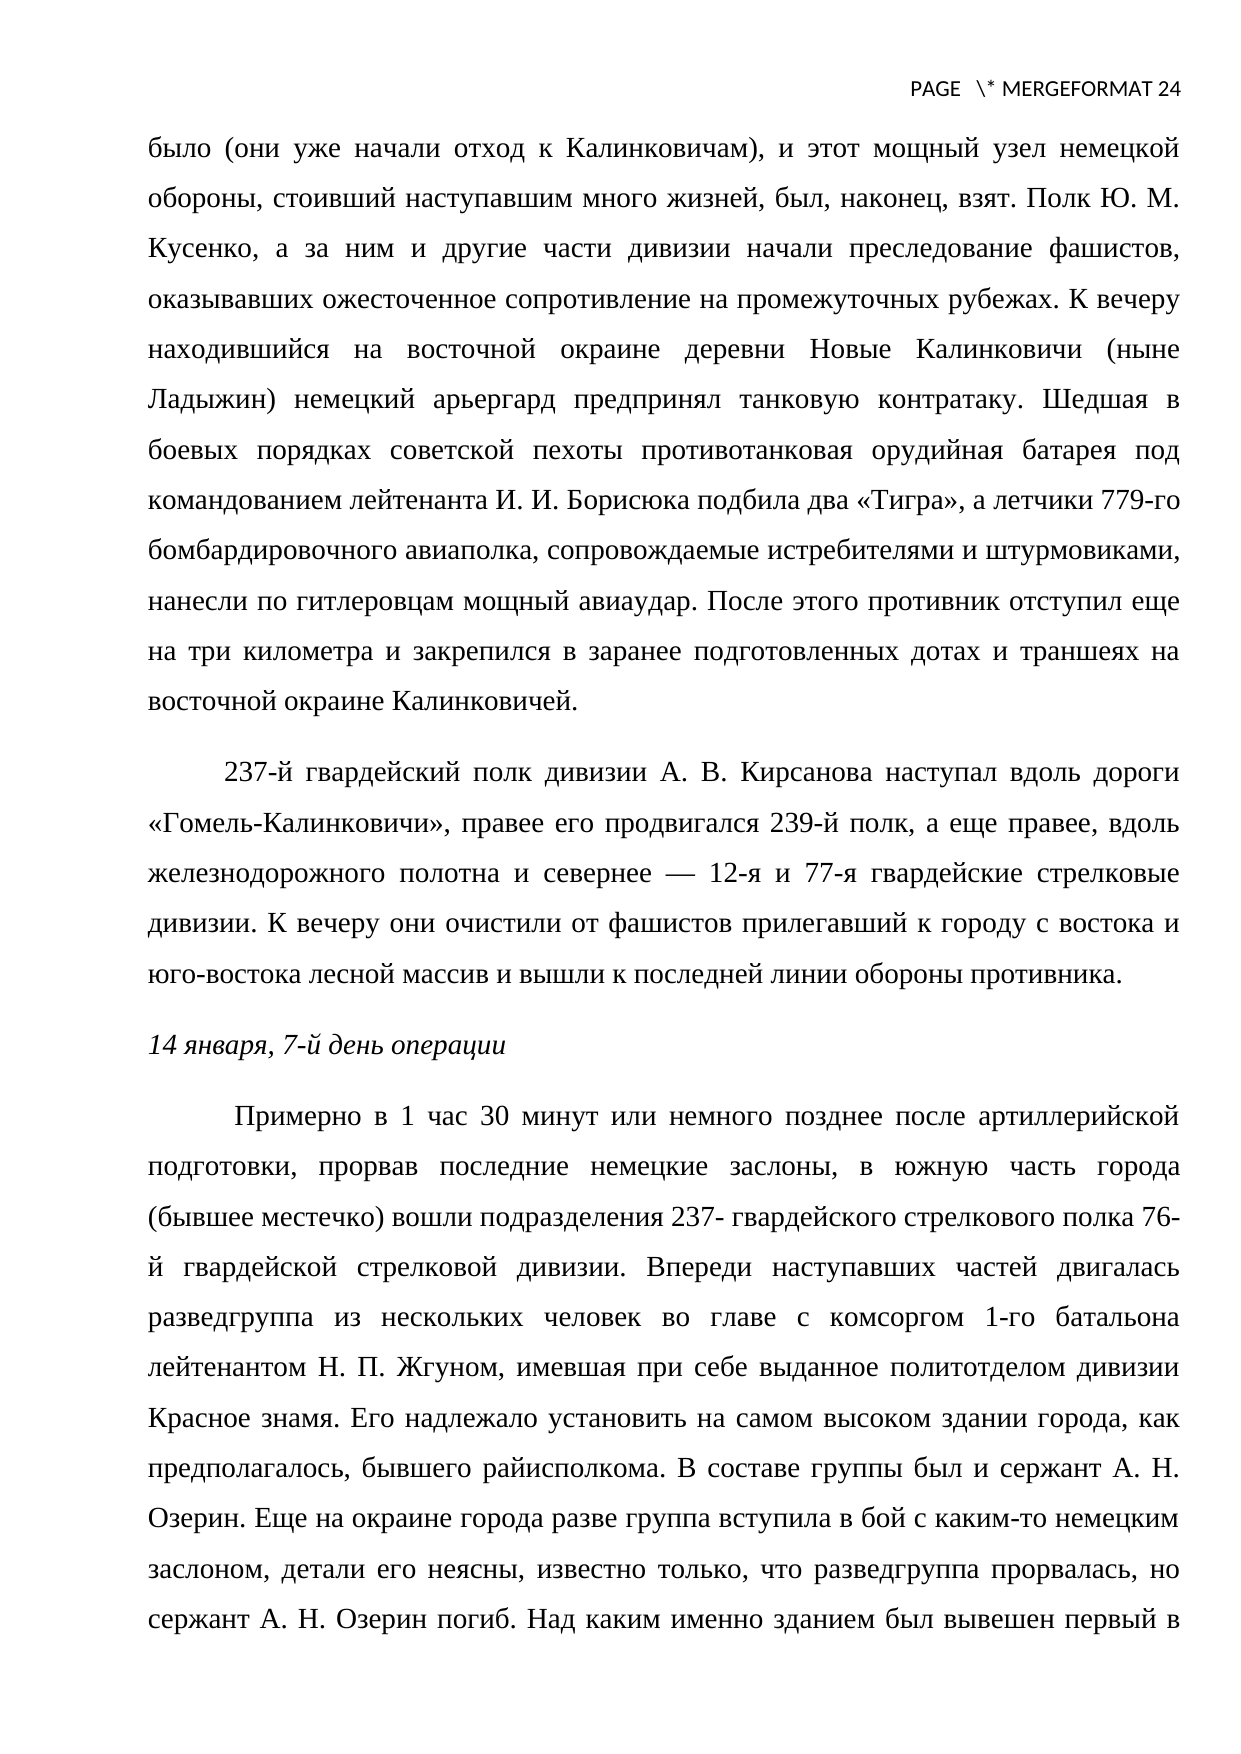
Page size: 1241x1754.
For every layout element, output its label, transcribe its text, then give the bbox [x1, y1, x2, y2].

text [148, 130, 1181, 717]
text 14 января, 7-й день операции [148, 1027, 1181, 1060]
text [148, 1098, 1181, 1635]
text 237-й гвардейский полк дивизии А. В. Кирсанова наступал вдоль дороги «Гомель-Калинковичи», правее его продвигался 239-й полк, а еще правее, вдоль железнодорожного полотна и севернее — 12-я и 77-я гвардейские стрелковые дивизии. К вечеру они очистили от фашистов прилегавший к городу с востока и юго-востока лесной массив и вышли к последней линии обороны противника. [148, 754, 1181, 989]
